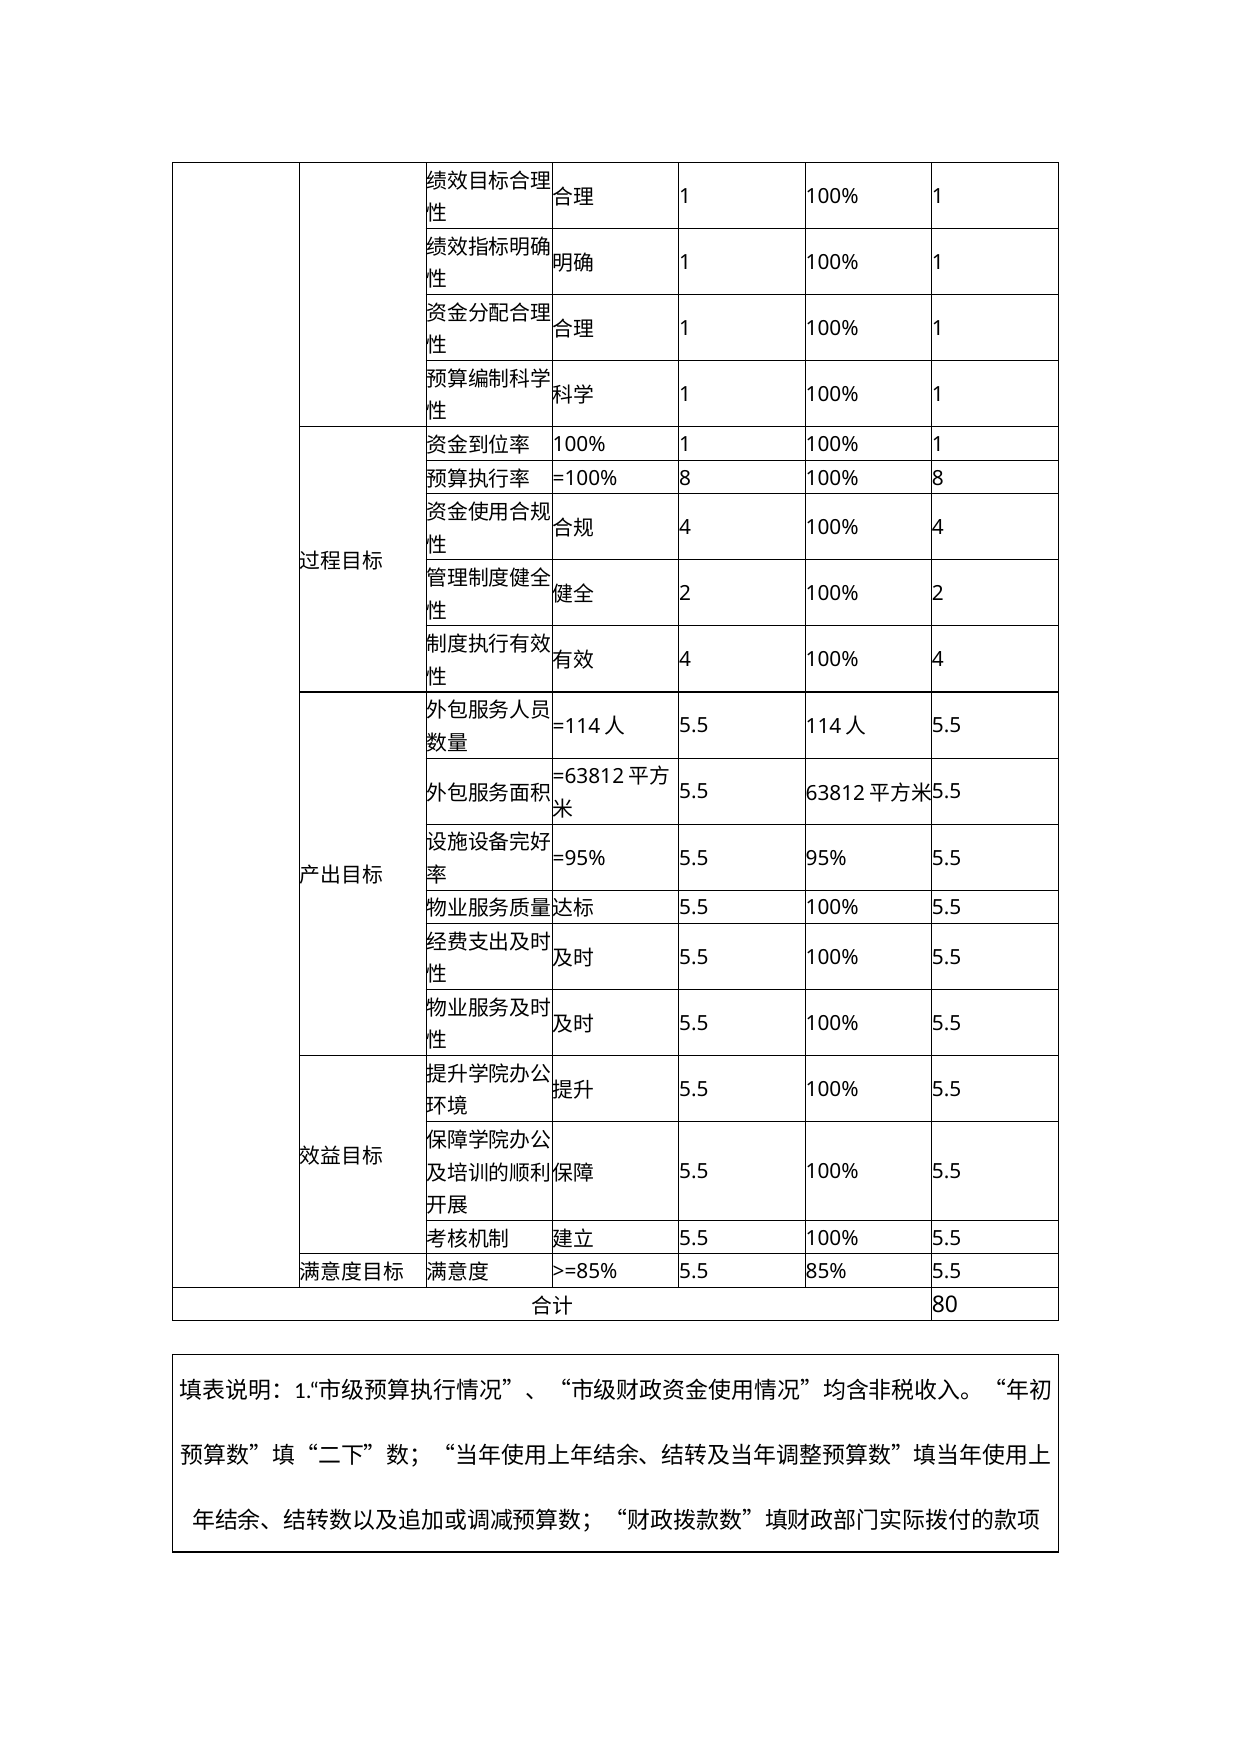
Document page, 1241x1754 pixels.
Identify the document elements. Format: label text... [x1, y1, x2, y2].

table_cell 绩效指标明确性 [427, 229, 552, 294]
table_cell 100% [553, 427, 678, 460]
table_cell 5.5 [679, 1254, 805, 1287]
table_cell 合理 [553, 163, 678, 228]
table_cell 100% [806, 295, 931, 360]
table_cell 5.5 [932, 1122, 1058, 1220]
table_cell 100% [806, 990, 931, 1055]
table_cell =63812平方米 [553, 759, 678, 823]
table_cell 经费支出及时性 [427, 924, 552, 989]
table_cell 满意度 [427, 1254, 552, 1287]
table_cell 合理 [553, 295, 678, 360]
table_cell 100% [806, 891, 931, 923]
table_cell 2 [679, 560, 805, 625]
table_cell 5.5 [932, 1221, 1058, 1253]
table_cell 100% [806, 427, 931, 460]
table_cell 资金分配合理性 [427, 295, 552, 360]
table_cell 5.5 [932, 990, 1058, 1055]
table_cell 科学 [553, 361, 678, 426]
table_cell 5.5 [679, 924, 805, 989]
table_cell 1 [932, 163, 1058, 228]
table_cell 保障学院办公及培训的顺利开展 [427, 1122, 552, 1220]
table_cell 1 [679, 229, 805, 294]
table_cell 1 [932, 361, 1058, 426]
table_cell 达标 [553, 891, 678, 923]
table_cell 4 [932, 626, 1058, 691]
table_cell 满意度目标 [300, 1254, 426, 1287]
table_cell 100% [806, 461, 931, 493]
table_cell 5.5 [932, 1056, 1058, 1121]
table_cell =114人 [553, 693, 678, 757]
table_cell 5.5 [932, 759, 1058, 823]
table_cell 8 [932, 461, 1058, 493]
table_cell 效益目标 [300, 1056, 426, 1253]
table_cell 100% [806, 163, 931, 228]
table_cell 5.5 [679, 693, 805, 757]
table_cell 物业服务质量 [427, 891, 552, 923]
table_cell 预算编制科学性 [427, 361, 552, 426]
table_cell 1 [679, 361, 805, 426]
table_cell 健全 [553, 560, 678, 625]
table_cell 4 [679, 494, 805, 559]
table_cell 1 [679, 163, 805, 228]
table_cell 保障 [553, 1122, 678, 1220]
table_cell 过程目标 [300, 427, 426, 691]
table_cell >=85% [553, 1254, 678, 1287]
table_cell 资金到位率 [427, 427, 552, 460]
table_cell 明确 [553, 229, 678, 294]
table_cell 制度执行有效性 [427, 626, 552, 691]
table_cell 提升 [553, 1056, 678, 1121]
table_cell 5.5 [679, 825, 805, 889]
table_cell 100% [806, 229, 931, 294]
table_cell =95% [553, 825, 678, 889]
table_cell 设施设备完好率 [427, 825, 552, 889]
table_cell 1 [932, 295, 1058, 360]
table_cell 5.5 [932, 891, 1058, 923]
table_cell 建立 [553, 1221, 678, 1253]
table_cell 95% [806, 825, 931, 889]
table_cell 合计 [173, 1288, 931, 1320]
table_cell 5.5 [679, 891, 805, 923]
table_cell 5.5 [932, 1254, 1058, 1287]
table_cell 有效 [553, 626, 678, 691]
table_cell 100% [806, 494, 931, 559]
table_cell 100% [806, 1221, 931, 1253]
table_cell 管理制度健全性 [427, 560, 552, 625]
table_cell 提升学院办公环境 [427, 1056, 552, 1121]
table_cell 预算执行率 [427, 461, 552, 493]
table_cell 8 [679, 461, 805, 493]
table_cell 100% [806, 924, 931, 989]
table_cell 5.5 [679, 1221, 805, 1253]
table_cell 5.5 [679, 759, 805, 823]
table_cell 100% [806, 560, 931, 625]
table_cell 80 [932, 1288, 1058, 1320]
table_cell 100% [806, 1056, 931, 1121]
table_cell 114人 [806, 693, 931, 757]
table_cell 5.5 [932, 924, 1058, 989]
table_cell 1 [932, 427, 1058, 460]
table_cell 1 [679, 295, 805, 360]
table_cell 外包服务人员数量 [427, 693, 552, 757]
table_cell 63812平方米 [806, 759, 931, 823]
table_cell 5.5 [679, 1056, 805, 1121]
table_cell 5.5 [679, 990, 805, 1055]
table_cell 合规 [553, 494, 678, 559]
table_cell 资金使用合规性 [427, 494, 552, 559]
table_cell 绩效目标合理性 [427, 163, 552, 228]
table_cell 物业服务及时性 [427, 990, 552, 1055]
table_cell =100% [553, 461, 678, 493]
table_cell 85% [806, 1254, 931, 1287]
table_cell 产出目标 [300, 693, 426, 1055]
table_cell 4 [932, 494, 1058, 559]
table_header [173, 1355, 1058, 1551]
table_cell 1 [932, 229, 1058, 294]
table_cell 100% [806, 626, 931, 691]
table_cell 1 [679, 427, 805, 460]
table_cell 及时 [553, 990, 678, 1055]
table_cell 100% [806, 361, 931, 426]
table_cell 100% [806, 1122, 931, 1220]
table_cell 5.5 [932, 693, 1058, 757]
table_cell 考核机制 [427, 1221, 552, 1253]
table_cell 5.5 [932, 825, 1058, 889]
table_cell 4 [679, 626, 805, 691]
table_cell 及时 [553, 924, 678, 989]
table_cell 2 [932, 560, 1058, 625]
table_cell 外包服务面积 [427, 759, 552, 823]
table_cell 5.5 [679, 1122, 805, 1220]
